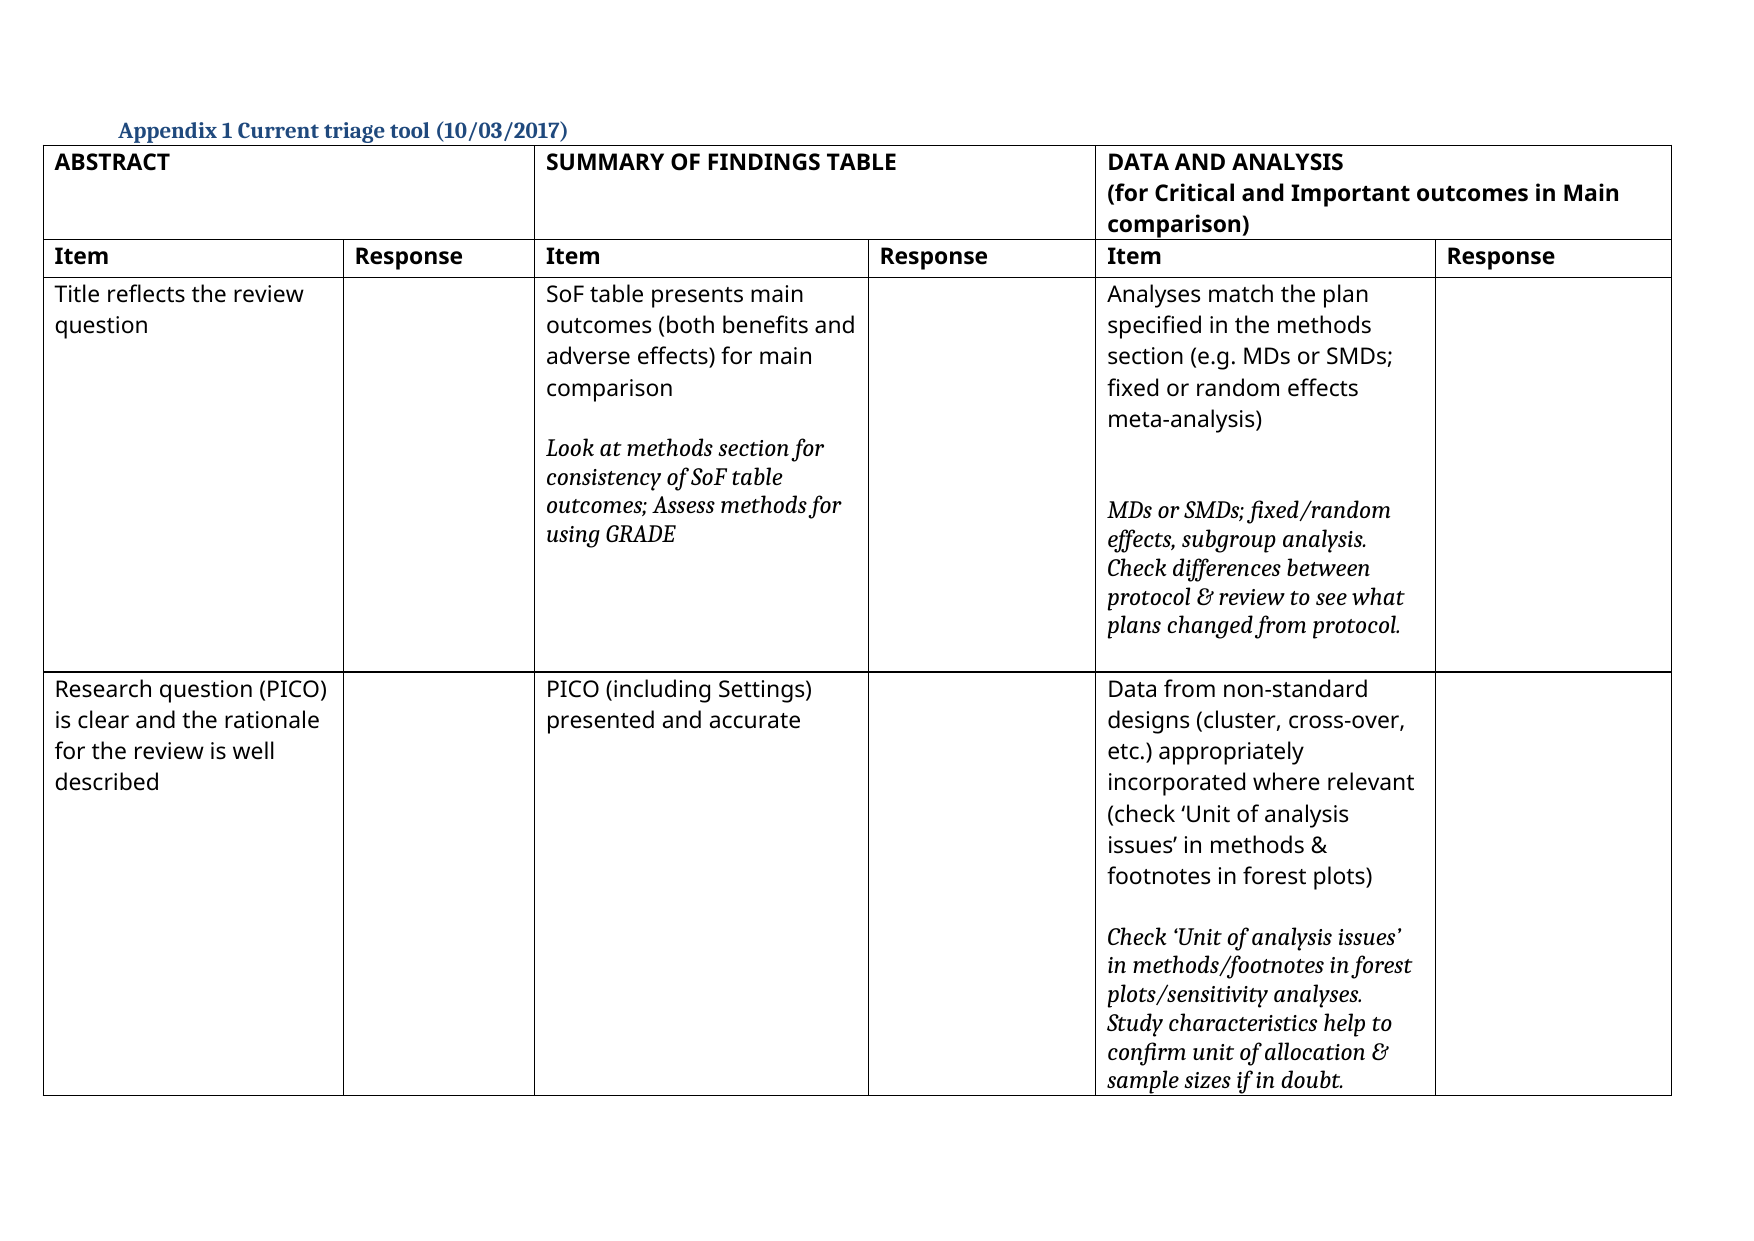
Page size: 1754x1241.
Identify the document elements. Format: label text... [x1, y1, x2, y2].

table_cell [535, 673, 868, 1095]
table_cell Response [869, 240, 1095, 277]
table_header ABSTRACT [44, 146, 534, 239]
table_cell Item [1096, 240, 1435, 277]
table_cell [1096, 673, 1435, 1095]
table_cell Response [1436, 240, 1671, 277]
table_cell Item [535, 240, 868, 277]
table_cell Analyses match the plan specified in the methods section (e.g. MDs or SMDs; fixed or random effects meta-analysis) MDs or SMDs; fixed/random effects, subgroup analysis. Check differences between protocol & review to see what plans changed from protocol. [1096, 278, 1435, 671]
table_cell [44, 673, 343, 1095]
table_cell Response [344, 240, 534, 277]
table_cell [344, 673, 534, 1095]
table_cell [1436, 278, 1671, 671]
table_cell [869, 673, 1095, 1095]
table_cell [344, 278, 534, 671]
table_cell [869, 278, 1095, 671]
table_header DATA AND ANALYSIS (for Critical and Important outcomes in Main comparison) [1096, 146, 1671, 239]
table_cell [1436, 673, 1671, 1095]
table_cell Item [44, 240, 343, 277]
table_cell SoF table presents main outcomes (both benefits and adverse effects) for main comparison Look at methods section for consistency of SoF table outcomes; Assess methods for using GRADE [535, 278, 868, 671]
table_cell Title reflects the review question [44, 278, 343, 671]
text Appendix 1 Current triage tool (10/03/2017) [118, 118, 1665, 144]
table_header SUMMARY OF FINDINGS TABLE [535, 146, 1095, 239]
